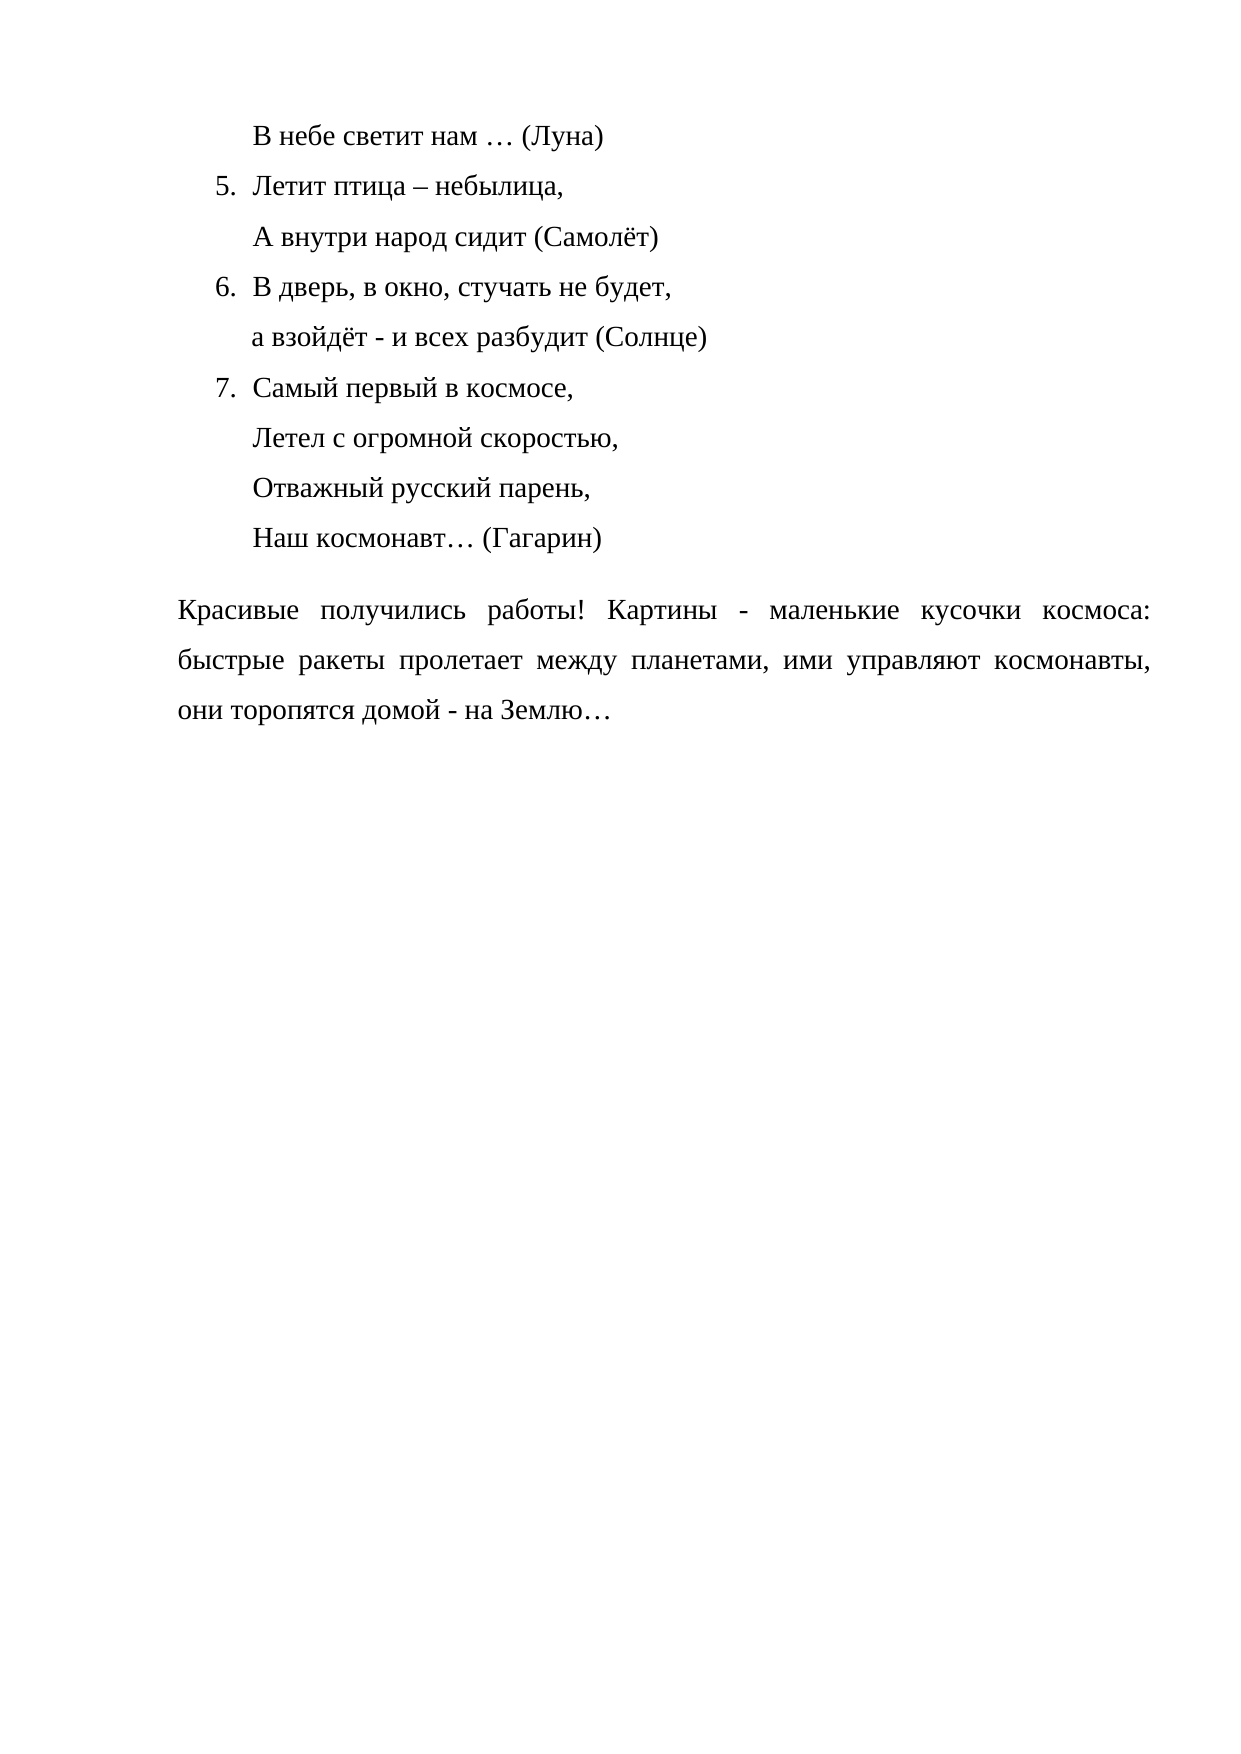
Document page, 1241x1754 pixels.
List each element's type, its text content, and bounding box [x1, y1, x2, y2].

list Самый первый в космосе, [215, 370, 1152, 403]
list А внутри народ сидит (Самолёт) [252, 219, 1152, 252]
list Летит птица – небылица, [215, 168, 1152, 202]
list Отважный русский парень, [252, 470, 1152, 504]
list а взойдёт - и всех разбудит (Солнце) [215, 319, 1152, 353]
list В дверь, в окно, стучать не будет, [215, 269, 1152, 303]
text Красивые получились работы! Картины - маленькие кусочки космоса: быстрые ракеты пролетает между планетами, ими управляют космонавты, они торопятся домой - на Землю… [177, 592, 1152, 726]
list Наш космонавт… (Гагарин) [252, 521, 1152, 554]
list В небе светит нам … (Луна) [252, 118, 1152, 152]
list Летел с огромной скоростью, [252, 420, 1152, 453]
